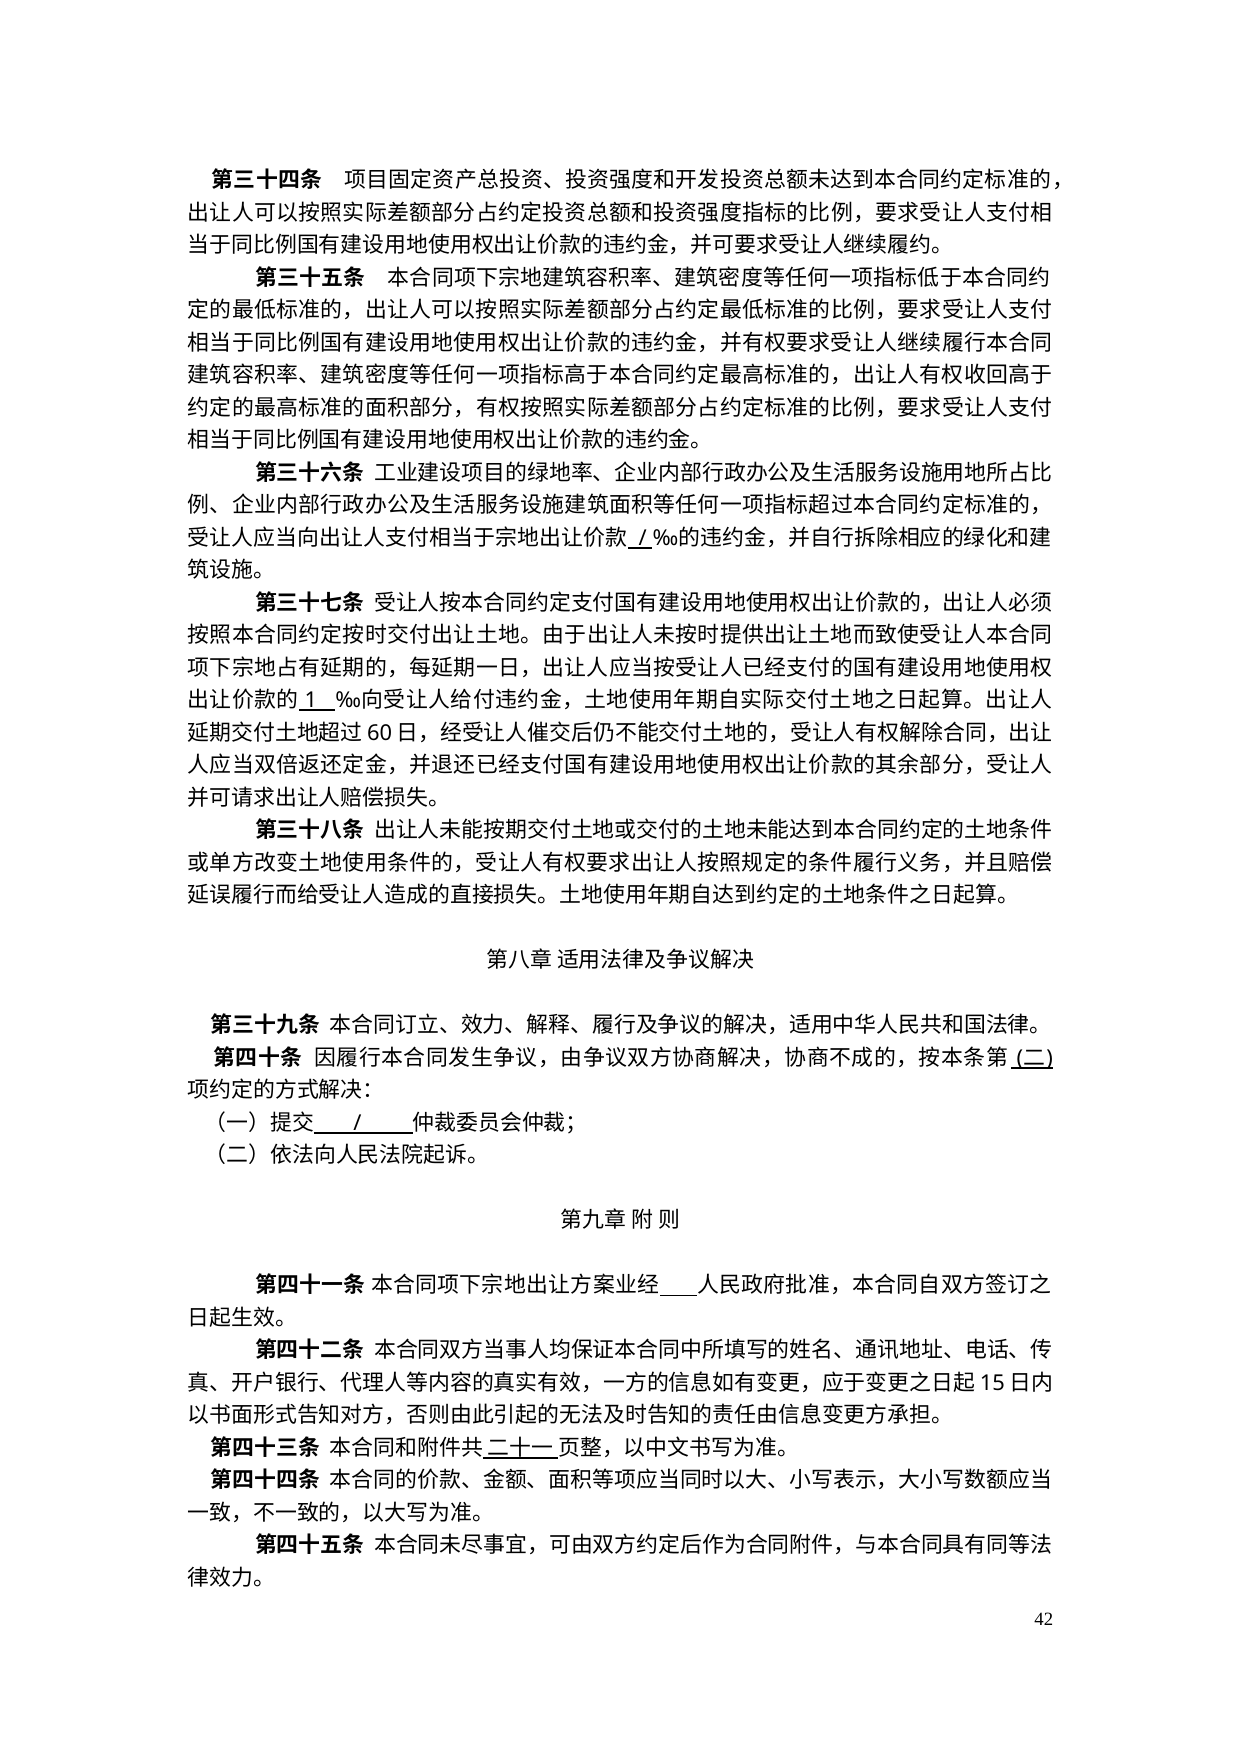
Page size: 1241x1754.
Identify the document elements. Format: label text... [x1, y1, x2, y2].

text 第四十三条 本合同和附件共 二十一 页整，以中文书写为准。 [187, 1429, 1053, 1462]
text （二）依法向人民法院起诉。 [187, 1137, 1053, 1169]
text 第四十二条 本合同双方当事人均保证本合同中所填写的姓名、通讯地址、电话、传真、开户银行、代理人等内容的真实有效，一方的信息如有变更，应于变更之日起15日内以书面形式告知对方，否则由此引起的无法及时告知的责任由信息变更方承担。 [187, 1332, 1053, 1429]
text 第四十一条 本合同项下宗地出让方案业经 人民政府批准，本合同自双方签订之日起生效。 [187, 1267, 1053, 1332]
text 第九章 附 则 [187, 1202, 1053, 1234]
text 第四十五条 本合同未尽事宜，可由双方约定后作为合同附件，与本合同具有同等法律效力。 [187, 1527, 1053, 1592]
text （一）提交 / 仲裁委员会仲裁； [187, 1104, 1053, 1137]
text 第三十四条 项目固定资产总投资、投资强度和开发投资总额未达到本合同约定标准的，出让人可以按照实际差额部分占约定投资总额和投资强度指标的比例，要求受让人支付相当于同比例国有建设用地使用权出让价款的违约金，并可要求受让人继续履约。 [187, 162, 1053, 259]
text 第三十七条 受让人按本合同约定支付国有建设用地使用权出让价款的，出让人必须按照本合同约定按时交付出让土地。由于出让人未按时提供出让土地而致使受让人本合同项下宗地占有延期的，每延期一日，出让人应当按受让人已经支付的国有建设用地使用权出让价款的 1 ‰向受让人给付违约金，土地使用年期自实际交付土地之日起算。出让人延期交付土地超过60日，经受让人催交后仍不能交付土地的，受让人有权解除合同，出让人应当双倍返还定金，并退还已经支付国有建设用地使用权出让价款的其余部分，受让人并可请求出让人赔偿损失。 [187, 584, 1053, 812]
text 第三十九条 本合同订立、效力、解释、履行及争议的解决，适用中华人民共和国法律。 [187, 1007, 1053, 1039]
text 第三十八条 出让人未能按期交付土地或交付的土地未能达到本合同约定的土地条件或单方改变土地使用条件的，受让人有权要求出让人按照规定的条件履行义务，并且赔偿延误履行而给受让人造成的直接损失。土地使用年期自达到约定的土地条件之日起算。 [187, 812, 1053, 909]
text 第四十条 因履行本合同发生争议，由争议双方协商解决，协商不成的，按本条第 (二) 项约定的方式解决： [187, 1039, 1053, 1104]
text 第四十四条 本合同的价款、金额、面积等项应当同时以大、小写表示，大小写数额应当一致，不一致的，以大写为准。 [187, 1462, 1053, 1527]
text 第八章 适用法律及争议解决 [187, 942, 1053, 974]
text 第三十六条 工业建设项目的绿地率、企业内部行政办公及生活服务设施用地所占比例、企业内部行政办公及生活服务设施建筑面积等任何一项指标超过本合同约定标准的，受让人应当向出让人支付相当于宗地出让价款 / ‰的违约金，并自行拆除相应的绿化和建筑设施。 [187, 454, 1053, 584]
text 第三十五条 本合同项下宗地建筑容积率、建筑密度等任何一项指标低于本合同约定的最低标准的，出让人可以按照实际差额部分占约定最低标准的比例，要求受让人支付相当于同比例国有建设用地使用权出让价款的违约金，并有权要求受让人继续履行本合同；建筑容积率、建筑密度等任何一项指标高于本合同约定最高标准的，出让人有权收回高于约定的最高标准的面积部分，有权按照实际差额部分占约定标准的比例，要求受让人支付相当于同比例国有建设用地使用权出让价款的违约金。 [187, 259, 1053, 454]
